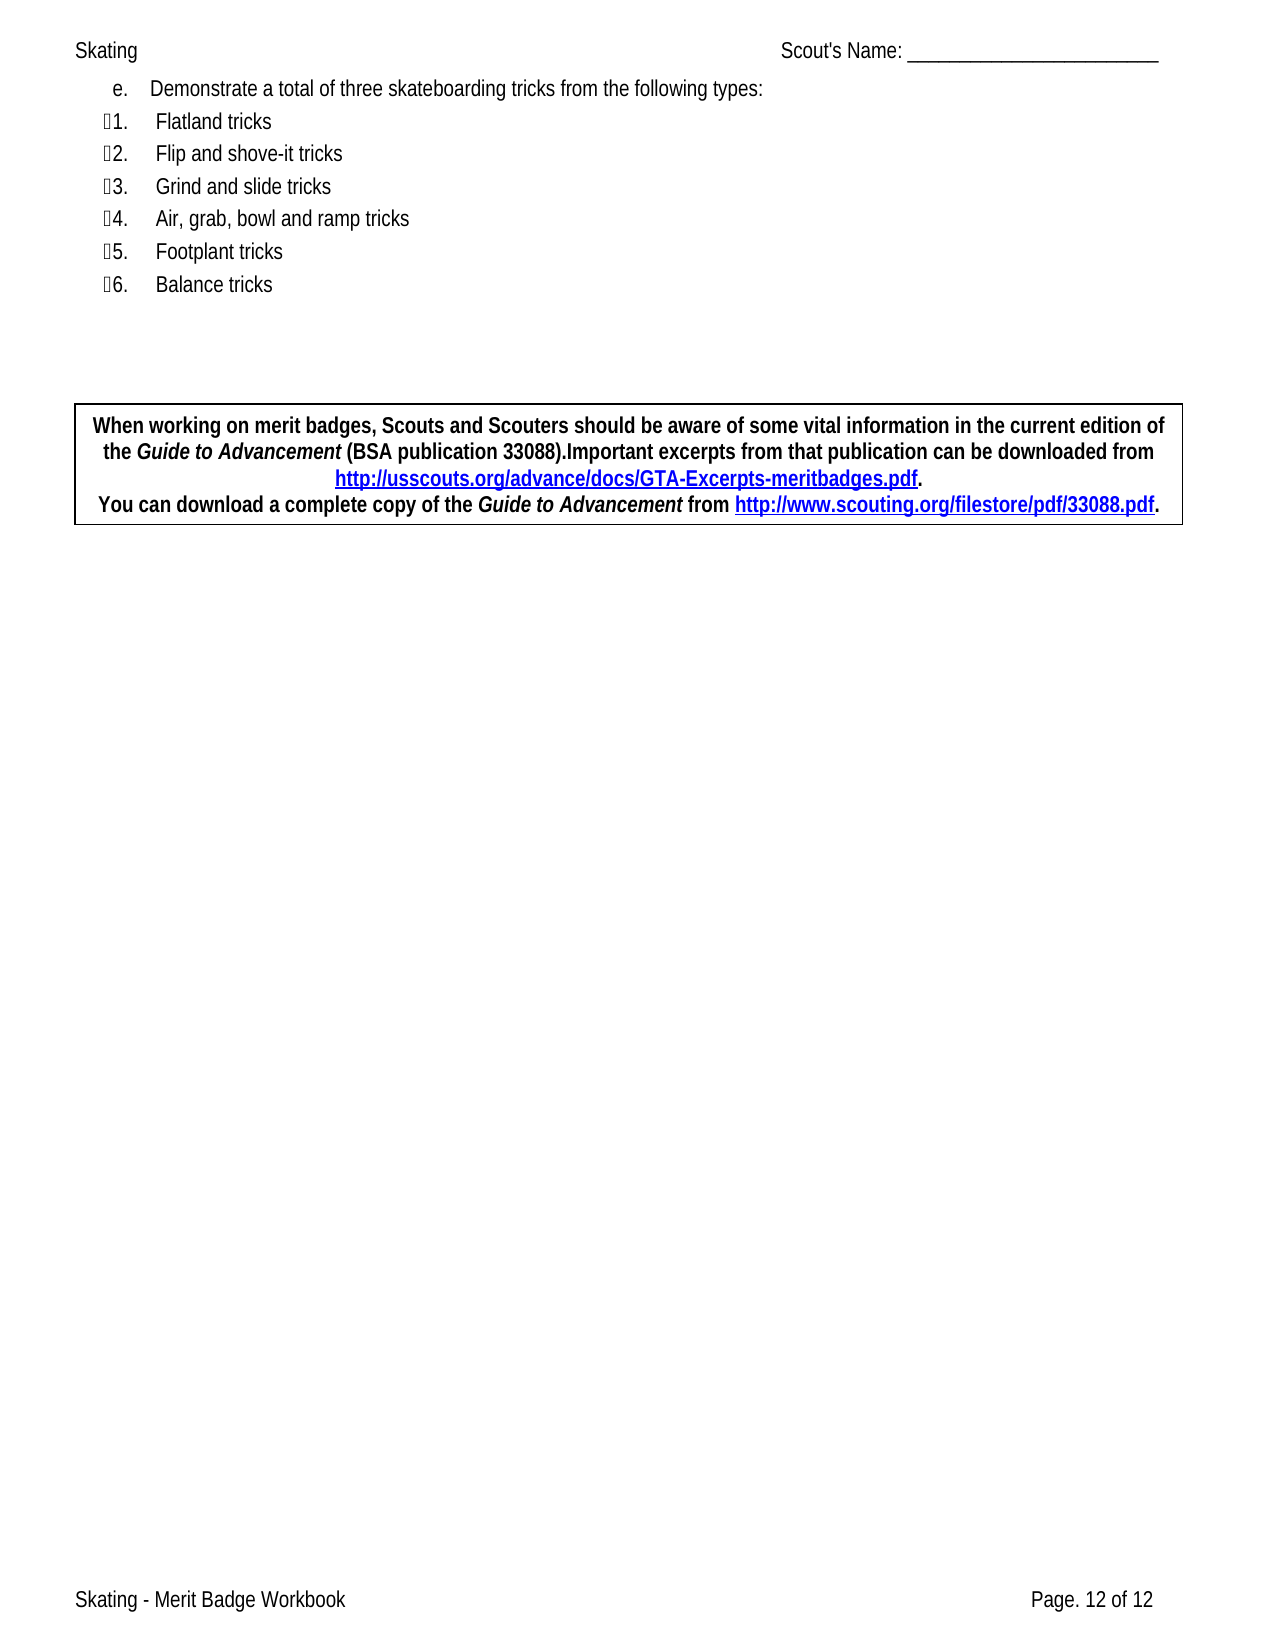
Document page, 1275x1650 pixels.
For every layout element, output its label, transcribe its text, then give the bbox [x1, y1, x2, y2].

text 3. Grind and slide tricks [103, 173, 1200, 199]
text 5. Footplant tricks [103, 238, 1200, 264]
text e. Demonstrate a total of three skateboarding tricks from the following types: [75, 75, 1200, 101]
text 6. Balance tricks [103, 271, 1200, 297]
text 4. Air, grab, bowl and ramp tricks [103, 205, 1200, 232]
text 2. Flip and shove-it tricks [103, 140, 1200, 167]
text 1. Flatland tricks [103, 108, 1200, 134]
